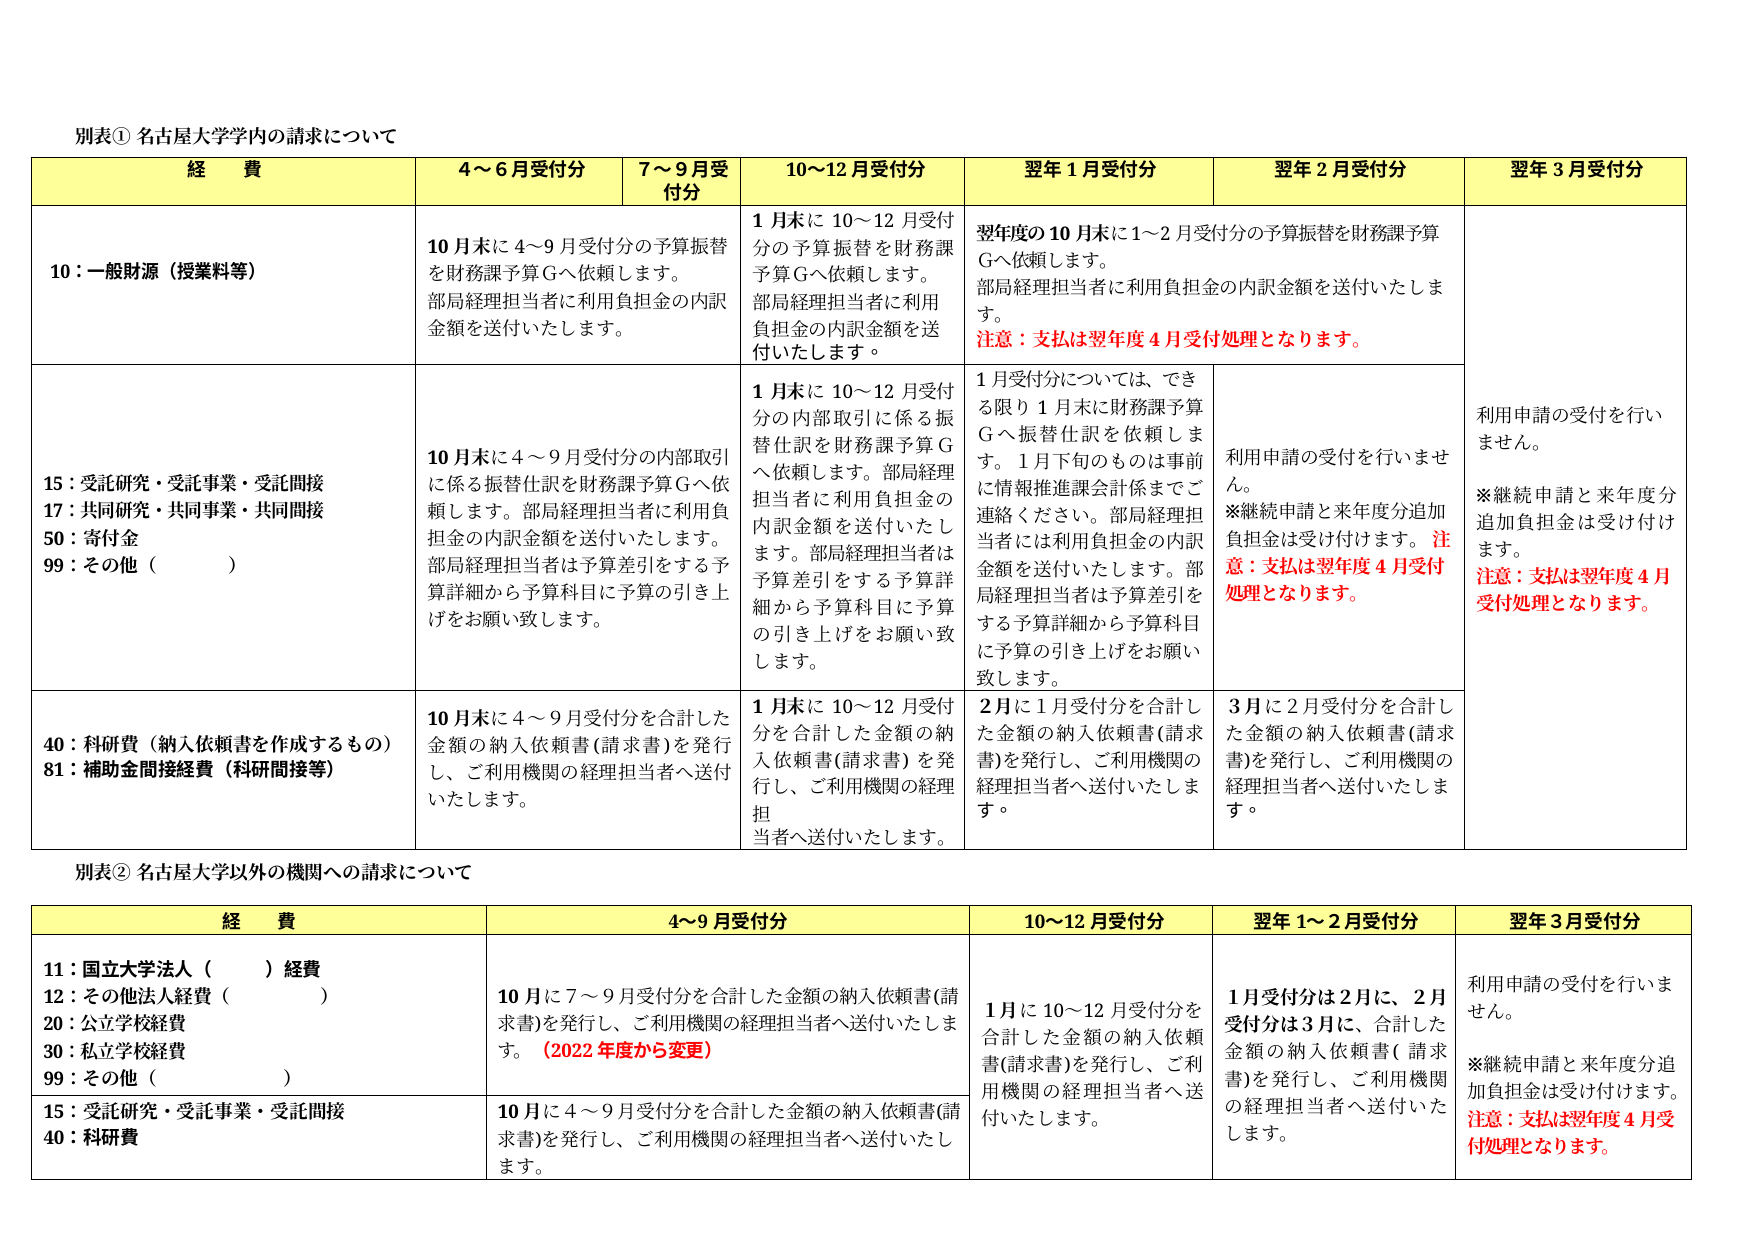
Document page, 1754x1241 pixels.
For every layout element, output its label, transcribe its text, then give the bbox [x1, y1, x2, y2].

table_header ７～９月受 付分 [623, 158, 740, 205]
table_cell 翌年度の 10 月末に 1～2 月受付分の予算振替を財務課予算Ｇへ依頼します。 部局経理担当者に利用負担金の内訳金額を送付いたします。 注意：支払は翌年度 4 月受付処理となります。 [965, 206, 1464, 364]
table_cell 1 月受付分については、でき る限り 1 月末に財務課予算Ｇへ振替仕訳を依頼します。１月下旬のものは事前に情報推進課会計係までご連絡ください。部局経理担当者には利用負担金の内訳金額を送付いたします。部局経理担当者は予算差引をする予算詳細から予算科目 に予算の引き上げをお願い致します。 [965, 365, 1213, 690]
table_header 4～9 月受付分 [487, 906, 969, 934]
table_cell 10 月末に４～９月受付分を合計した金額の納入依頼書(請求書)を発行し、ご利用機関の経理担当者へ送付いたします。 [416, 691, 740, 849]
table_header 10～12 月受付分 [970, 906, 1212, 934]
table_cell １月に 10～12 月受付分を合計した金額の納入依頼書(請求書)を発行し、ご利用機関の経理担当者へ送付いたします。 [970, 935, 1212, 1178]
table_cell 10 月に７～９月受付分を合計した金額の納入依頼書(請求書)を発行し、ご利用機関の経理担当者へ送付いたします。（2022 年度から変更） [487, 935, 969, 1095]
table_cell 10 月末に４～９月受付分の内部取引に係る振替仕訳を財務課予算Ｇへ依頼します。部局経理担当者に利用負担金の内訳金額を送付いたします。部局経理担当者は予算差引をする予算詳細から予算科目に予算の引き上げをお願い致します。 [416, 365, 740, 690]
table_cell 40：科研費（納入依頼書を作成するもの） 81：補助金間接経費（科研間接等） [32, 691, 415, 849]
table_cell 15：受託研究・受託事業・受託間接 17：共同研究・共同事業・共同間接 50：寄付金 99：その他（ ） [32, 365, 415, 690]
table_header 翌年 1～２月受付分 [1213, 906, 1455, 934]
text 別表① 名古屋大学学内の請求について [75, 122, 1702, 149]
text 別表② 名古屋大学以外の機関への請求について [75, 857, 1702, 884]
table_header ４～６月受付分 [416, 158, 622, 205]
table_cell 利用申請の受付を行いません。 ※継続申請と来年度分追加負担金は受け付けます。 注意：支払は翌年度 4 月受付処理となります。 [1214, 365, 1464, 690]
table_cell 10 月に４～９月受付分を合計した金額の納入依頼書(請 求書)を発行し、ご利用機関の経理担当者へ送付いたします。 [487, 1096, 969, 1178]
table_cell 10：一般財源（授業料等） [32, 206, 415, 364]
table_header 翌年 3 月受付分 [1465, 158, 1686, 205]
table_cell １月受付分は２月に、２月受付分は３月に、合計した金額の納入依頼書( 請求書)を発行し、ご利用機関の経理担当者へ送付いたします。 [1213, 935, 1455, 1178]
table_cell 1 月末に10～12 月受付分の予算振替を財務課予算Ｇへ依頼します。 部局経理担当者に利用負担金の内訳金額を送 付いたします。 [741, 206, 964, 364]
table_header 翌年 2 月受付分 [1214, 158, 1464, 205]
table_header 翌年 1 月受付分 [965, 158, 1213, 205]
table_cell ３月に２月受付分を合計した金額の納入依頼書(請求書)を発行し、ご利用機関の経理担当者へ送付いたしま す。 [1214, 691, 1464, 849]
table_cell ２月に１月受付分を合計した金額の納入依頼書(請求書)を発行し、ご利用機関の経理担当者へ送付いたしま す。 [965, 691, 1213, 849]
table_cell 15：受託研究・受託事業・受託間接 40：科研費 [32, 1096, 486, 1178]
table_header 経 費 [32, 158, 415, 205]
table_cell 利用申請の受付を行いません。 ※継続申請と来年度分追加負担金は受け付けます。注意：支払は翌年度 4 月受付処理となります。 [1456, 935, 1691, 1178]
table_cell 11：国立大学法人（ ）経費 12：その他法人経費（ ） 20：公立学校経費 30：私立学校経費 99：その他（ ） [32, 935, 486, 1095]
table_header 10～12 月受付分 [741, 158, 964, 205]
table_header 経 費 [32, 906, 486, 934]
table_cell 利用申請の受付を行いません。 ※継続申請と来年度分追加負担金は受け付けます。 注意：支払は翌年度 4 月受付処理となります。 [1465, 206, 1686, 849]
table_cell 1 月末に10～12 月受付分を合計した金額の納入依頼書(請求書) を発行し、ご利用機関の経理担 当者へ送付いたします。 [741, 691, 964, 849]
table_cell 10 月末に 4～9 月受付分の予算振替を財務課予算Ｇへ依頼します。 部局経理担当者に利用負担金の内訳金額を送付いたします。 [416, 206, 740, 364]
table_cell 1 月末に10～12 月受付分の内部取引に係る振替仕訳を財務課予算Ｇへ依頼します。部局経理担当者に利用負担金の内訳金額を送付いたします。部局経理担当者は予算差引をする予算詳細から予算科目に予算の引き上げをお願い致します。 [741, 365, 964, 690]
table_header 翌年３月受付分 [1456, 906, 1691, 934]
